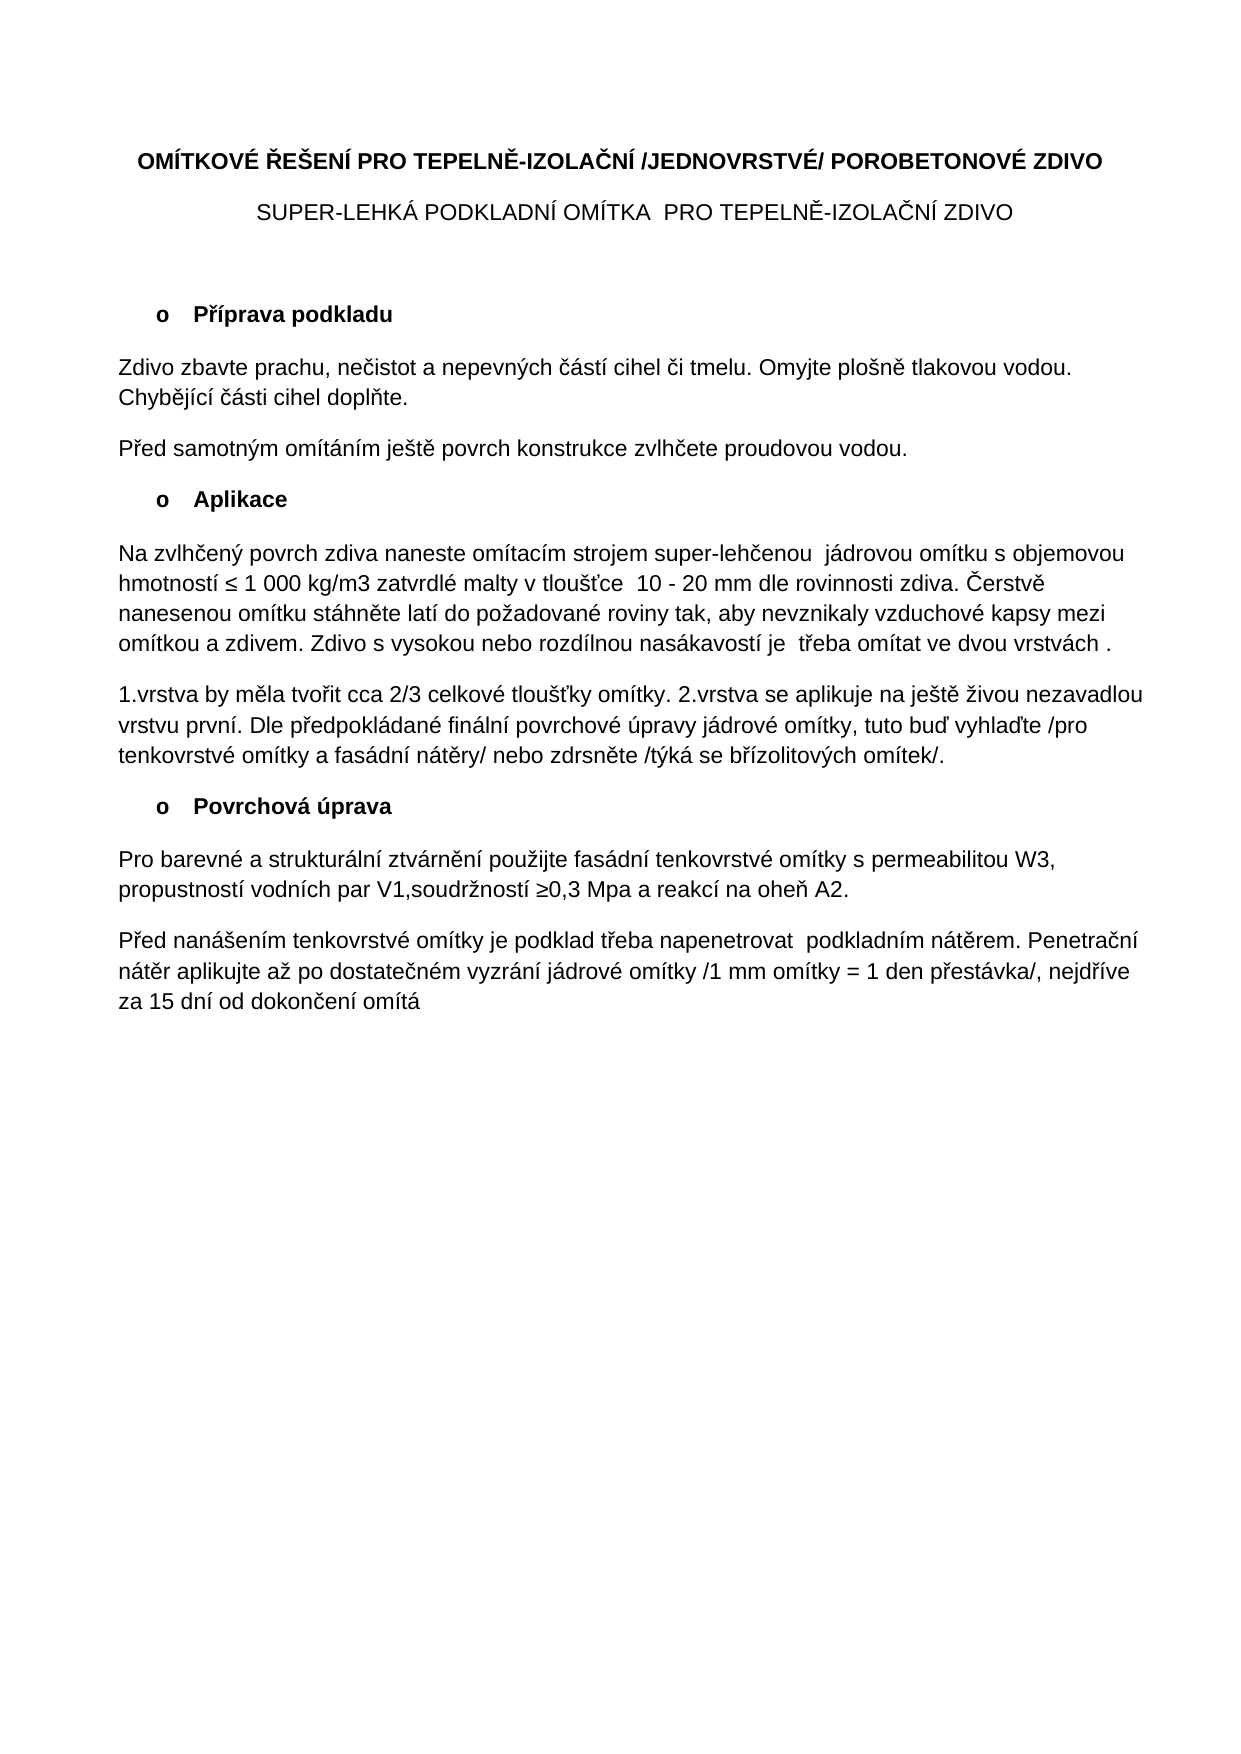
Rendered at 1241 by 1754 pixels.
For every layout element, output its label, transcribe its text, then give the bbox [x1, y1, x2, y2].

text Před samotným omítáním ještě povrch konstrukce zvlhčete proudovou vodou. [118, 435, 1152, 462]
text OMÍTKOVÉ ŘEŠENÍ PRO TEPELNĚ-IZOLAČNÍ /JEDNOVRSTVÉ/ POROBETONOVÉ ZDIVO [88, 148, 1152, 174]
text SUPER-LEHKÁ PODKLADNÍ OMÍTKA PRO TEPELNĚ-IZOLAČNÍ ZDIVO [118, 199, 1152, 225]
text 1.vrstva by měla tvořit cca 2/3 celkové tloušťky omítky. 2.vrstva se aplikuje na ještě živou nezavadlou vrstvu první. Dle předpokládané finální povrchové úpravy jádrové omítky, tuto buď vyhlaďte /pro tenkovrstvé omítky a fasádní nátěry/ nebo zdrsněte /týká se břízolitových omítek/. [118, 681, 1152, 768]
list Aplikace [156, 486, 1152, 515]
text Na zvlhčený povrch zdiva naneste omítacím strojem super-lehčenou jádrovou omítku s objemovou hmotností ≤ 1 000 kg/m3 zatvrdlé malty v tloušťce 10 - 20 mm dle rovinnosti zdiva. Čerstvě nanesenou omítku stáhněte latí do požadované roviny tak, aby nevznikaly vzduchové kapsy mezi omítkou a zdivem. Zdivo s vysokou nebo rozdílnou nasákavostí je třeba omítat ve dvou vrstvách . [118, 540, 1152, 657]
text Před nanášením tenkovrstvé omítky je podklad třeba napenetrovat podkladním nátěrem. Penetrační nátěr aplikujte až po dostatečném vyzrání jádrové omítky /1 mm omítky = 1 den přestávka/, nejdříve za 15 dní od dokončení omítá [118, 927, 1152, 1014]
text Pro barevné a strukturální ztvárnění použijte fasádní tenkovrstvé omítky s permeabilitou W3, propustností vodních par V1,soudržností ≥0,3 Mpa a reakcí na oheň A2. [118, 846, 1152, 903]
list Povrchová úprava [156, 793, 1152, 821]
text Zdivo zbavte prachu, nečistot a nepevných částí cihel či tmelu. Omyjte plošně tlakovou vodou. Chybějící části cihel doplňte. [118, 354, 1152, 411]
list Příprava podkladu [156, 301, 1152, 329]
